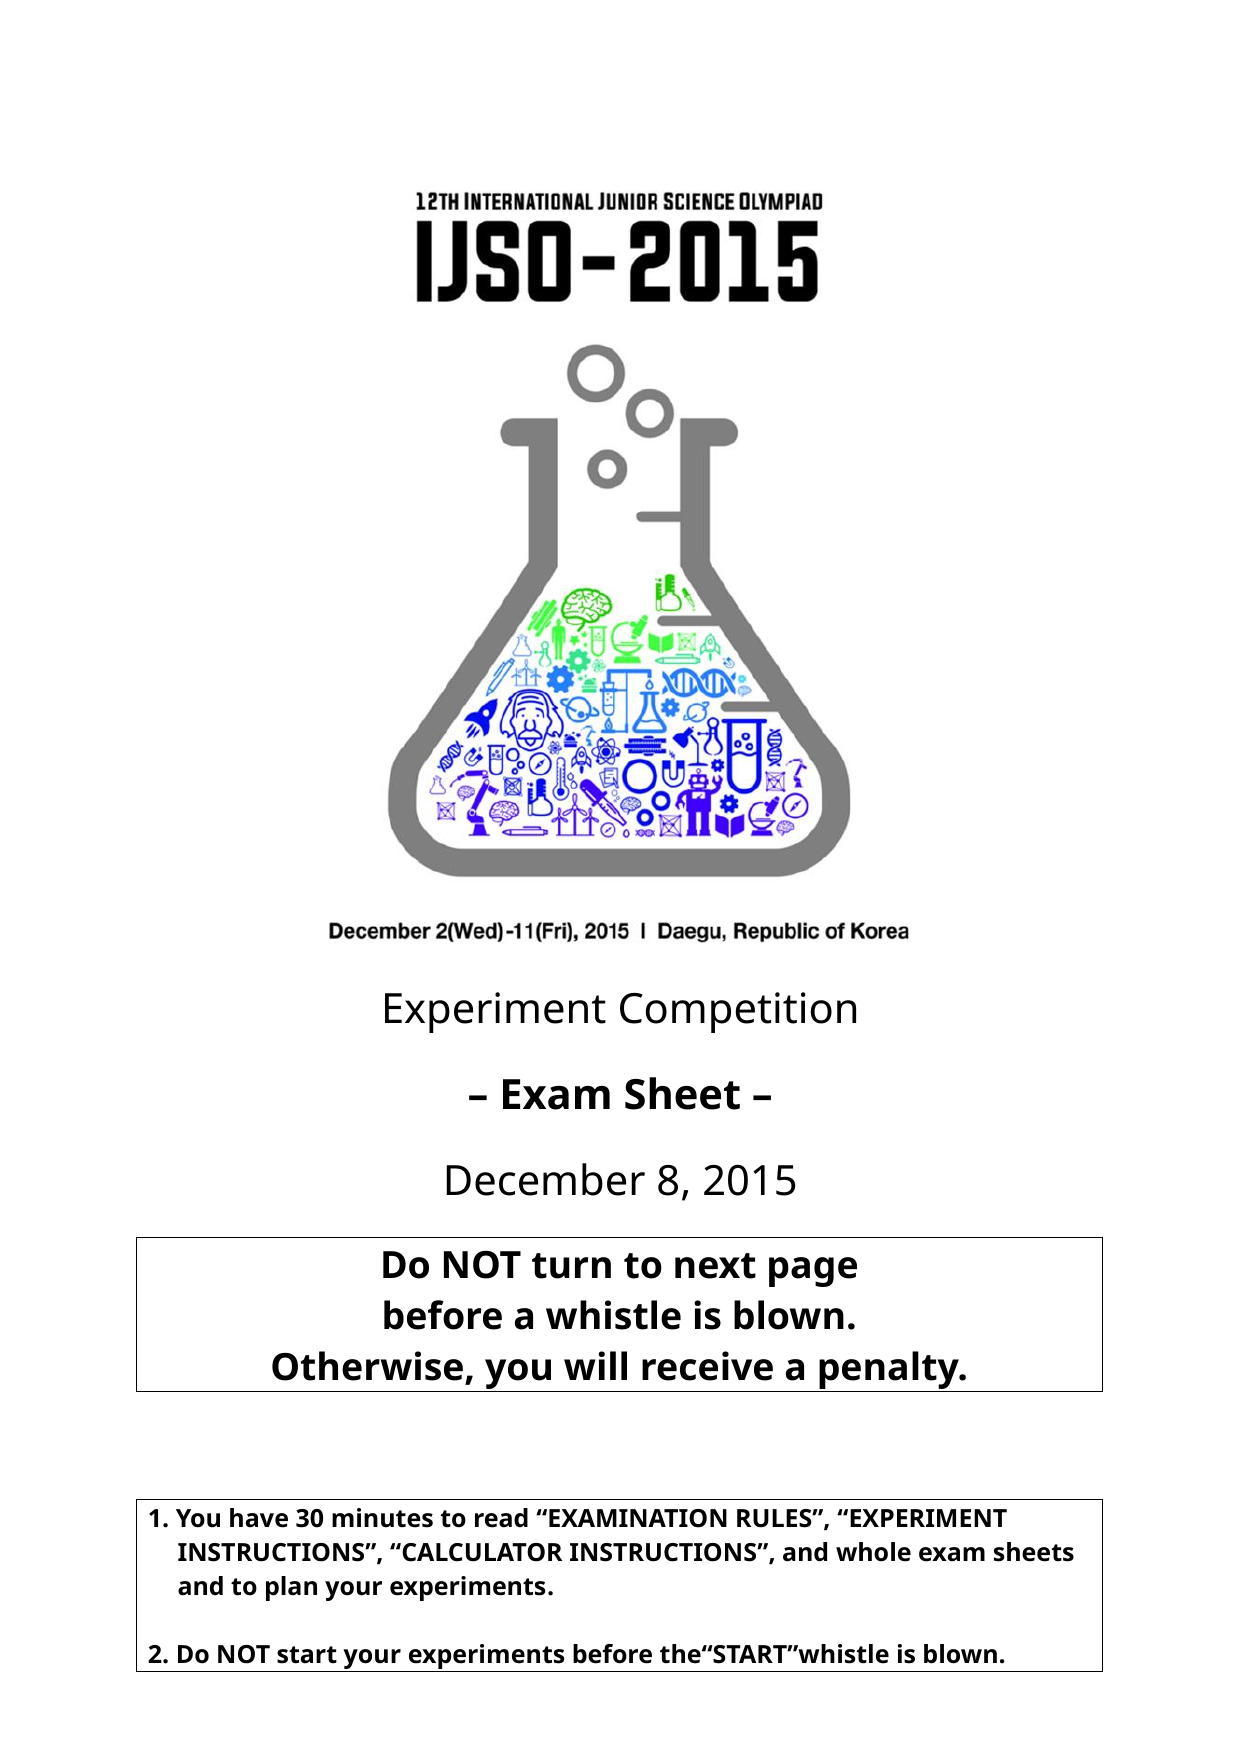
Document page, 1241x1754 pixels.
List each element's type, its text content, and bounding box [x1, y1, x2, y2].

table_header Do NOT turn to next page before a whistle is blown. Otherwise, you will receive a penalty. [137, 1238, 1102, 1391]
text Experiment Competition [148, 979, 1092, 1036]
text – Exam Sheet – [148, 1065, 1092, 1122]
text December 8, 2015 [148, 1151, 1092, 1208]
picture [321, 182, 919, 954]
